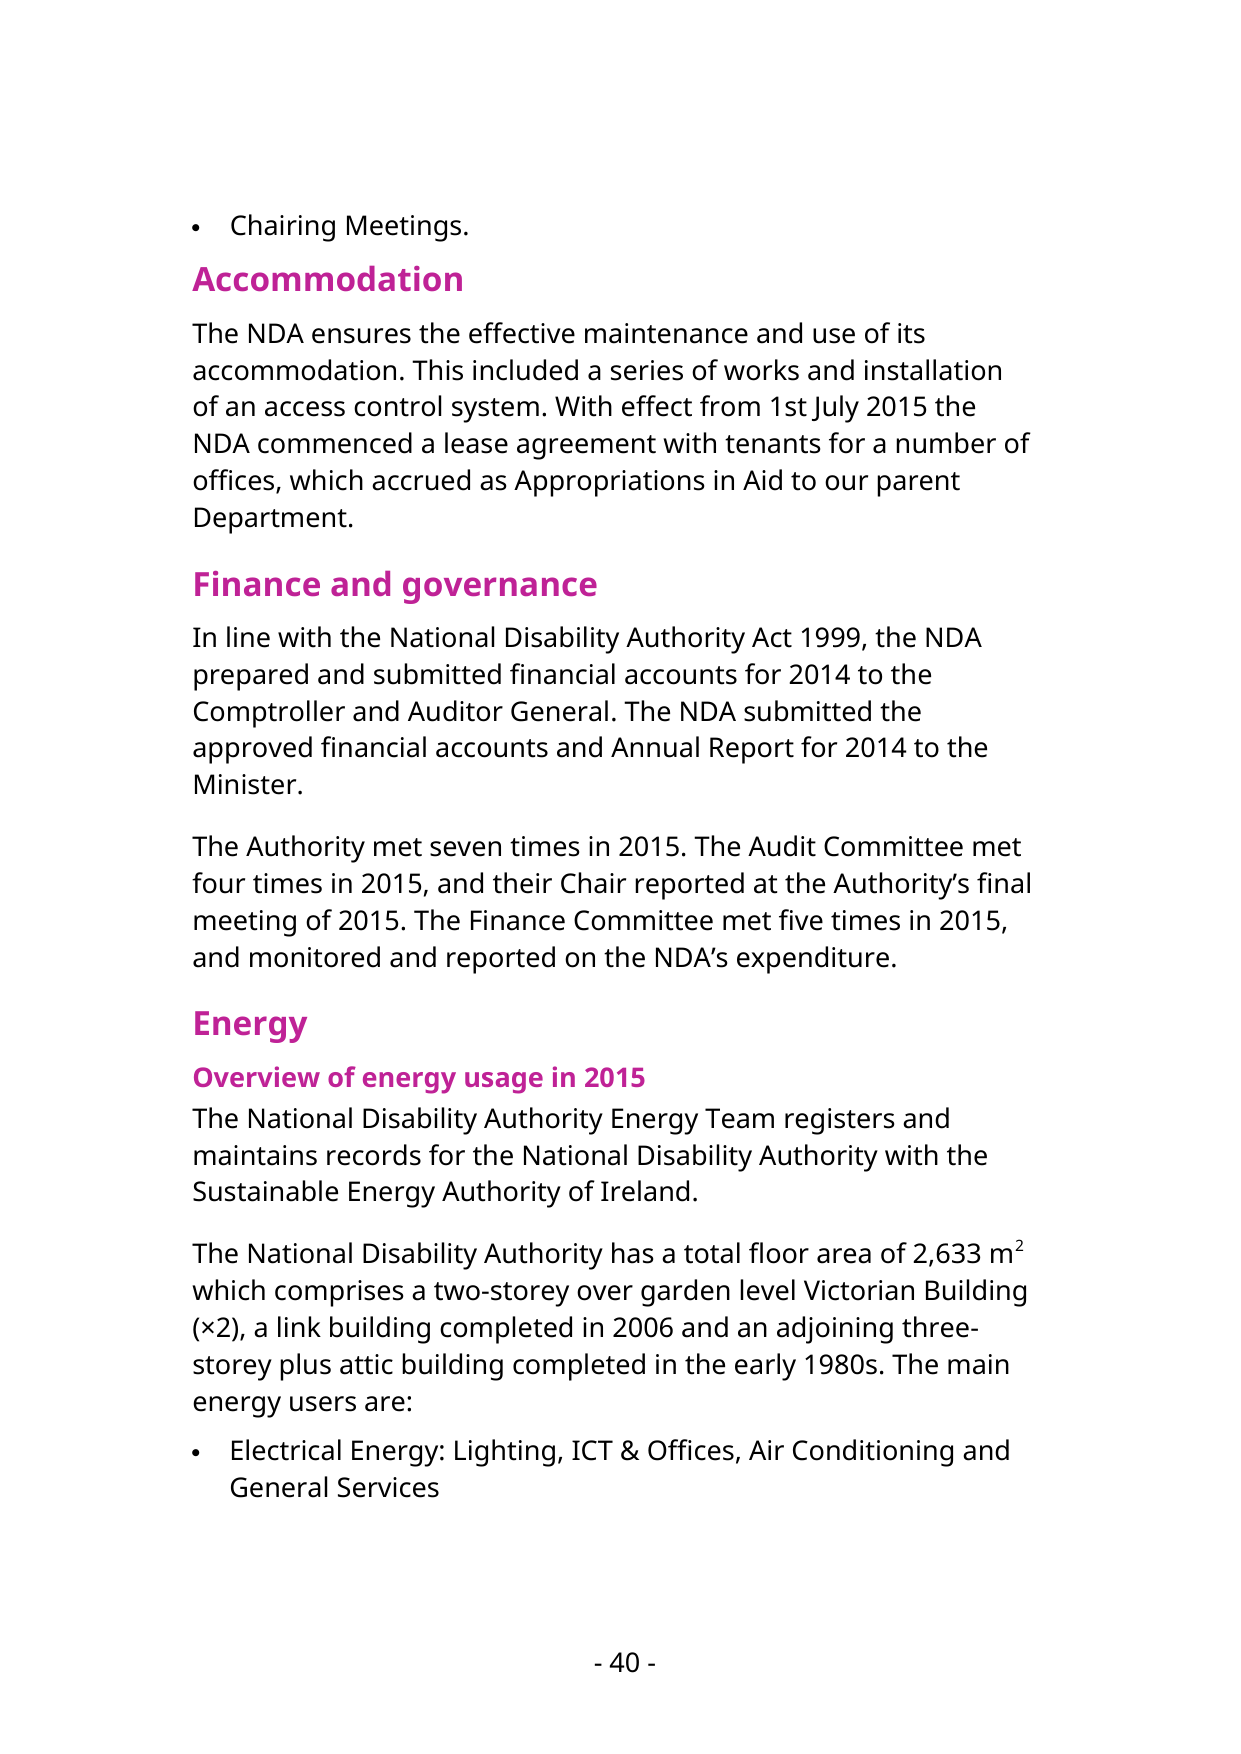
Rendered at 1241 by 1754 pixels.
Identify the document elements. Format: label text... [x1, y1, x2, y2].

text In line with the National Disability Authority Act 1999, the NDA prepared and submitted financial accounts for 2014 to the Comptroller and Auditor General. The NDA submitted the approved financial accounts and Annual Report for 2014 to the Minister. [192, 618, 1033, 803]
text The NDA ensures the effective maintenance and use of its accommodation. This included a series of works and installation of an access control system. With effect from 1st July 2015 the NDA commenced a lease agreement with tenants for a number of offices, which accrued as Appropriations in Aid to our parent Department. [192, 314, 1033, 535]
subtitle Energy [192, 1000, 1033, 1046]
subtitle Accommodation [192, 256, 1033, 302]
list The National Disability Authority has a total floor area of 2,633 m2 which comprises a two-storey over garden level Victorian Building (×2), a link building completed in 2006 and an adjoining three-storey plus attic building completed in the early 1980s. The main energy users are: [192, 1235, 1033, 1419]
text The National Disability Authority Energy Team registers and maintains records for the National Disability Authority with the Sustainable Energy Authority of Ireland. [192, 1099, 1033, 1210]
list Electrical Energy: Lighting, ICT & Offices, Air Conditioning and General Services [192, 1432, 1033, 1505]
text The Authority met seven times in 2015. The Audit Committee met four times in 2015, and their Chair reported at the Authority’s final meeting of 2015. The Finance Committee met five times in 2015, and monitored and reported on the NDA’s expenditure. [192, 828, 1033, 975]
subtitle Finance and governance [192, 560, 1033, 606]
subtitle Overview of energy usage in 2015 [192, 1058, 1033, 1095]
list Chairing Meetings. [192, 207, 1033, 244]
